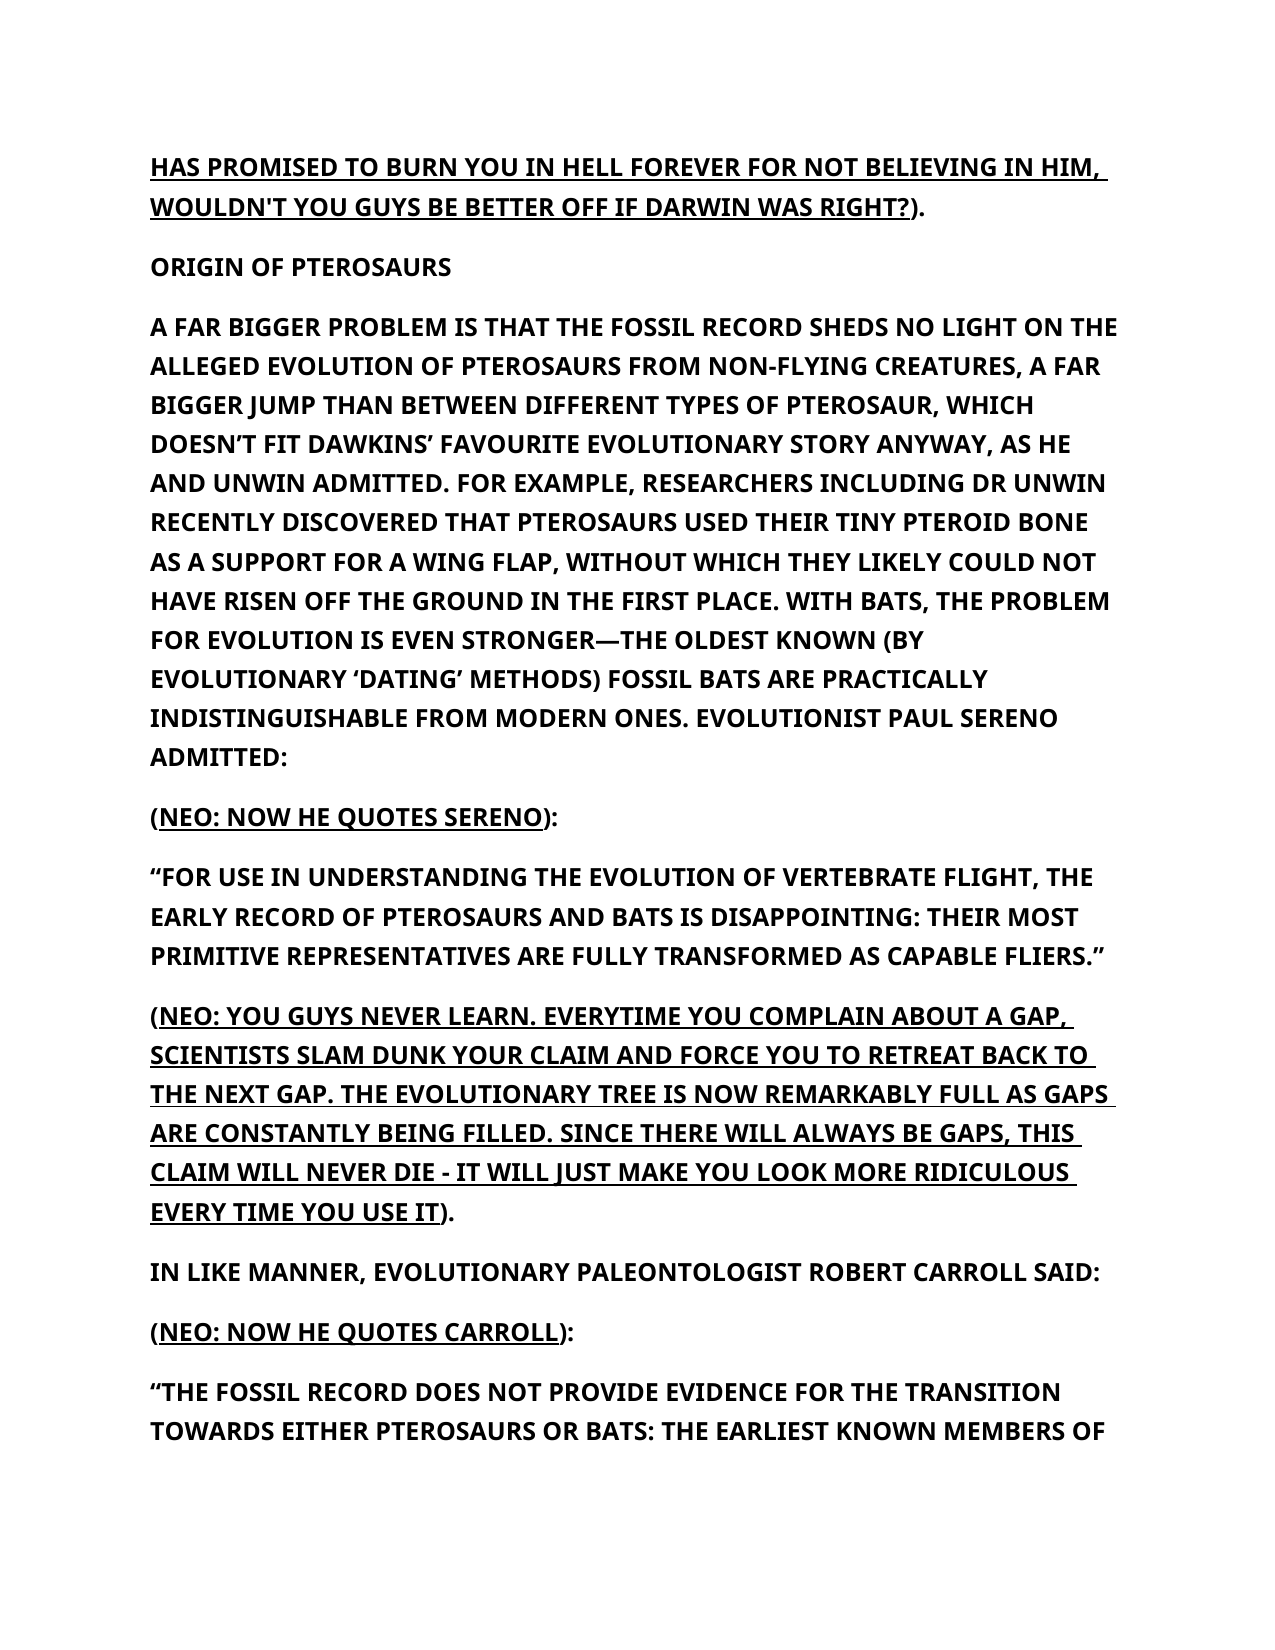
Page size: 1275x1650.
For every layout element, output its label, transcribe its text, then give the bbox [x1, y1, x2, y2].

text (NEO: YOU GUYS NEVER LEARN. EVERYTIME YOU COMPLAIN ABOUT A GAP, SCIENTISTS SLAM DUNK YOUR CLAIM AND FORCE YOU TO RETREAT BACK TO THE NEXT GAP. THE EVOLUTIONARY TREE IS NOW REMARKABLY FULL AS GAPS ARE CONSTANTLY BEING FILLED. SINCE THERE WILL ALWAYS BE GAPS, THIS CLAIM WILL NEVER DIE - IT WILL JUST MAKE YOU LOOK MORE RIDICULOUS EVERY TIME YOU USE IT). [150, 998, 1125, 1228]
text ORIGIN OF PTEROSAURS [150, 249, 1125, 283]
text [150, 150, 1125, 223]
text (NEO: NOW HE QUOTES SERENO): [150, 800, 1125, 834]
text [150, 1374, 1125, 1447]
text A FAR BIGGER PROBLEM IS THAT THE FOSSIL RECORD SHEDS NO LIGHT ON THE ALLEGED EVOLUTION OF PTEROSAURS FROM NON-FLYING CREATURES, A FAR BIGGER JUMP THAN BETWEEN DIFFERENT TYPES OF PTEROSAUR, WHICH DOESN’T FIT DAWKINS’ FAVOURITE EVOLUTIONARY STORY ANYWAY, AS HE AND UNWIN ADMITTED. FOR EXAMPLE, RESEARCHERS INCLUDING DR UNWIN RECENTLY DISCOVERED THAT PTEROSAURS USED THEIR TINY PTEROID BONE AS A SUPPORT FOR A WING FLAP, WITHOUT WHICH THEY LIKELY COULD NOT HAVE RISEN OFF THE GROUND IN THE FIRST PLACE. WITH BATS, THE PROBLEM FOR EVOLUTION IS EVEN STRONGER—THE OLDEST KNOWN (BY EVOLUTIONARY ‘DATING’ METHODS) FOSSIL BATS ARE PRACTICALLY INDISTINGUISHABLE FROM MODERN ONES. EVOLUTIONIST PAUL SERENO ADMITTED: [150, 309, 1125, 774]
text (NEO: NOW HE QUOTES CARROLL): [150, 1314, 1125, 1348]
text IN LIKE MANNER, EVOLUTIONARY PALEONTOLOGIST ROBERT CARROLL SAID: [150, 1254, 1125, 1288]
text “FOR USE IN UNDERSTANDING THE EVOLUTION OF VERTEBRATE FLIGHT, THE EARLY RECORD OF PTEROSAURS AND BATS IS DISAPPOINTING: THEIR MOST PRIMITIVE REPRESENTATIVES ARE FULLY TRANSFORMED AS CAPABLE FLIERS.” [150, 860, 1125, 972]
